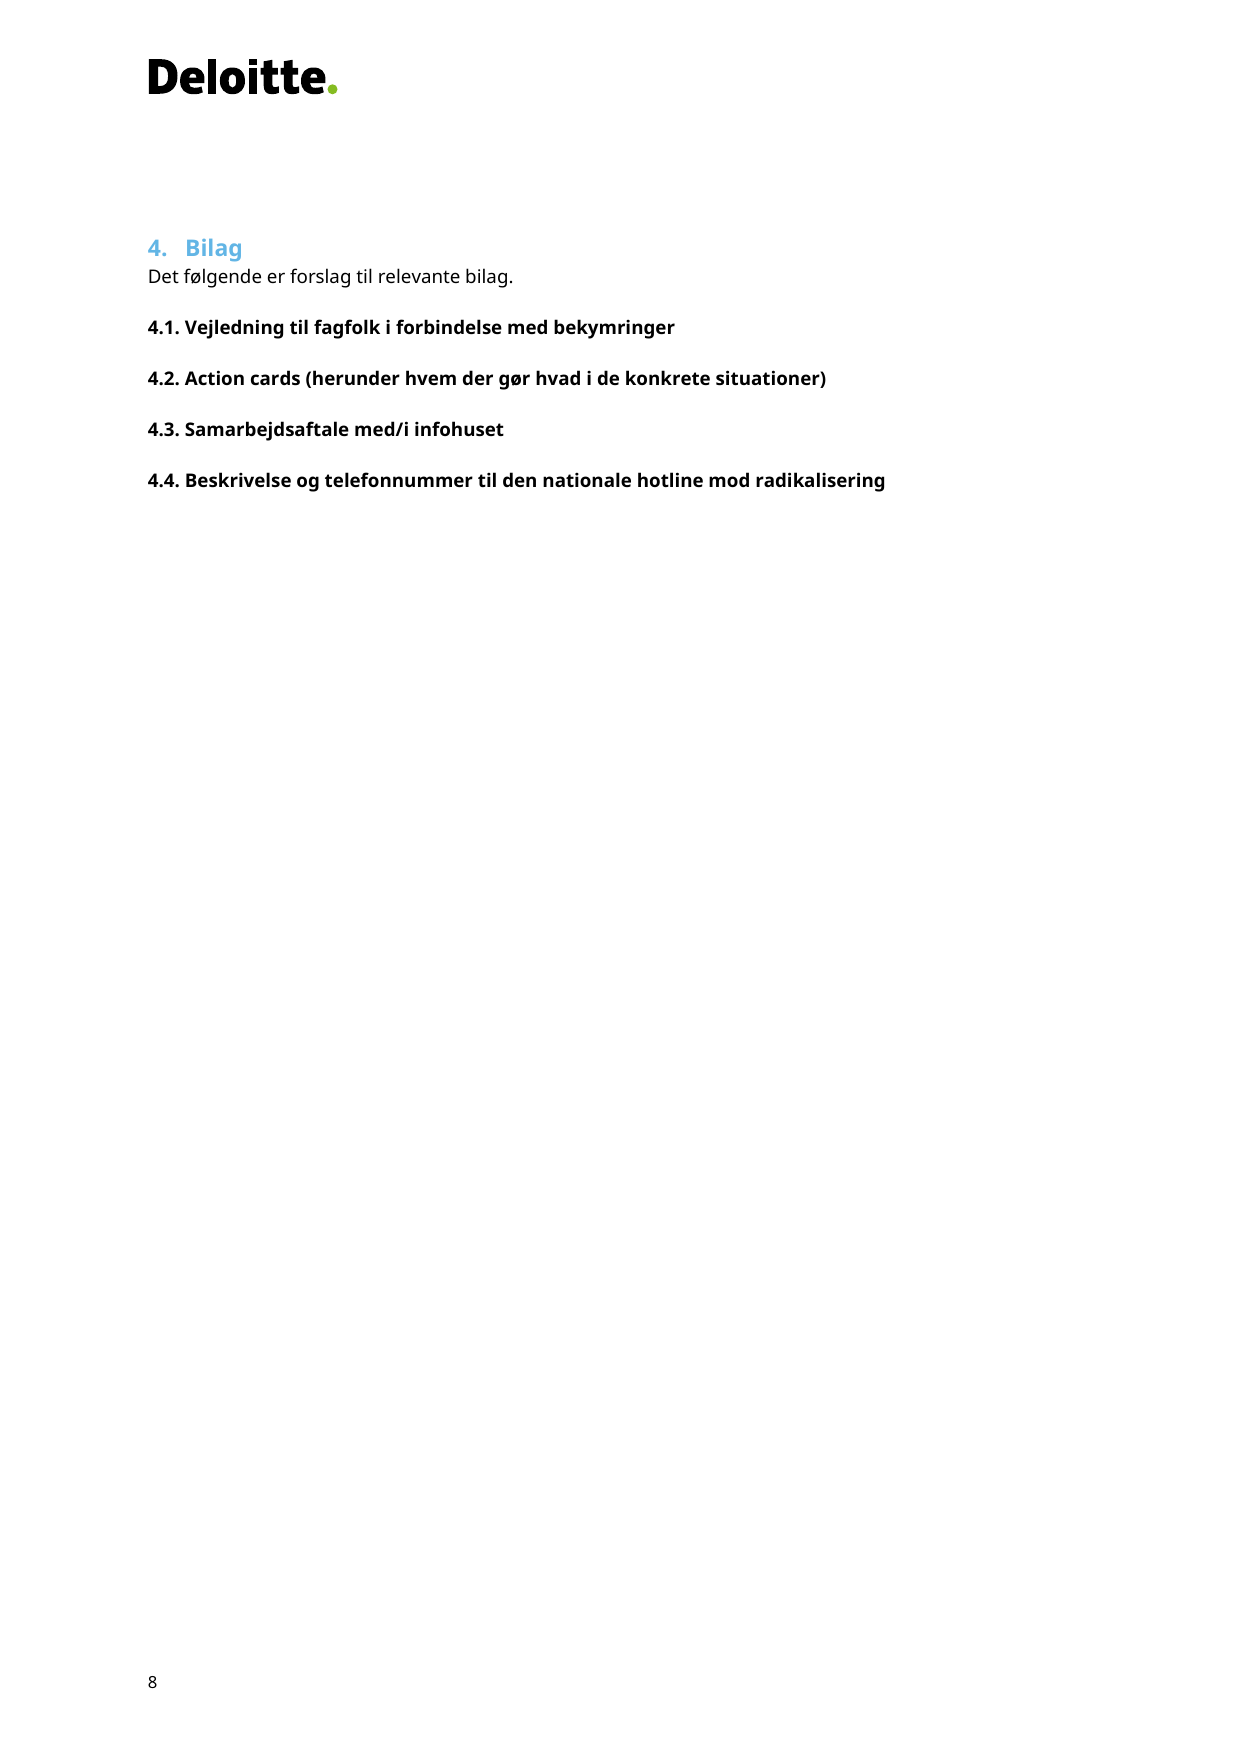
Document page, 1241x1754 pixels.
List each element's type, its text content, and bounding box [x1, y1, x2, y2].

text 4.2. Action cards (herunder hvem der gør hvad i de konkrete situationer) [148, 366, 1092, 391]
text 4.1. Vejledning til fagfolk i forbindelse med bekymringer [148, 314, 1092, 340]
text 4.4. Beskrivelse og telefonnummer til den nationale hotline mod radikalisering [148, 468, 1092, 493]
text 4.3. Samarbejdsaftale med/i infohuset [148, 417, 1092, 442]
text Det følgende er forslag til relevante bilag. [148, 263, 1092, 289]
subtitle Bilag [148, 232, 1092, 263]
